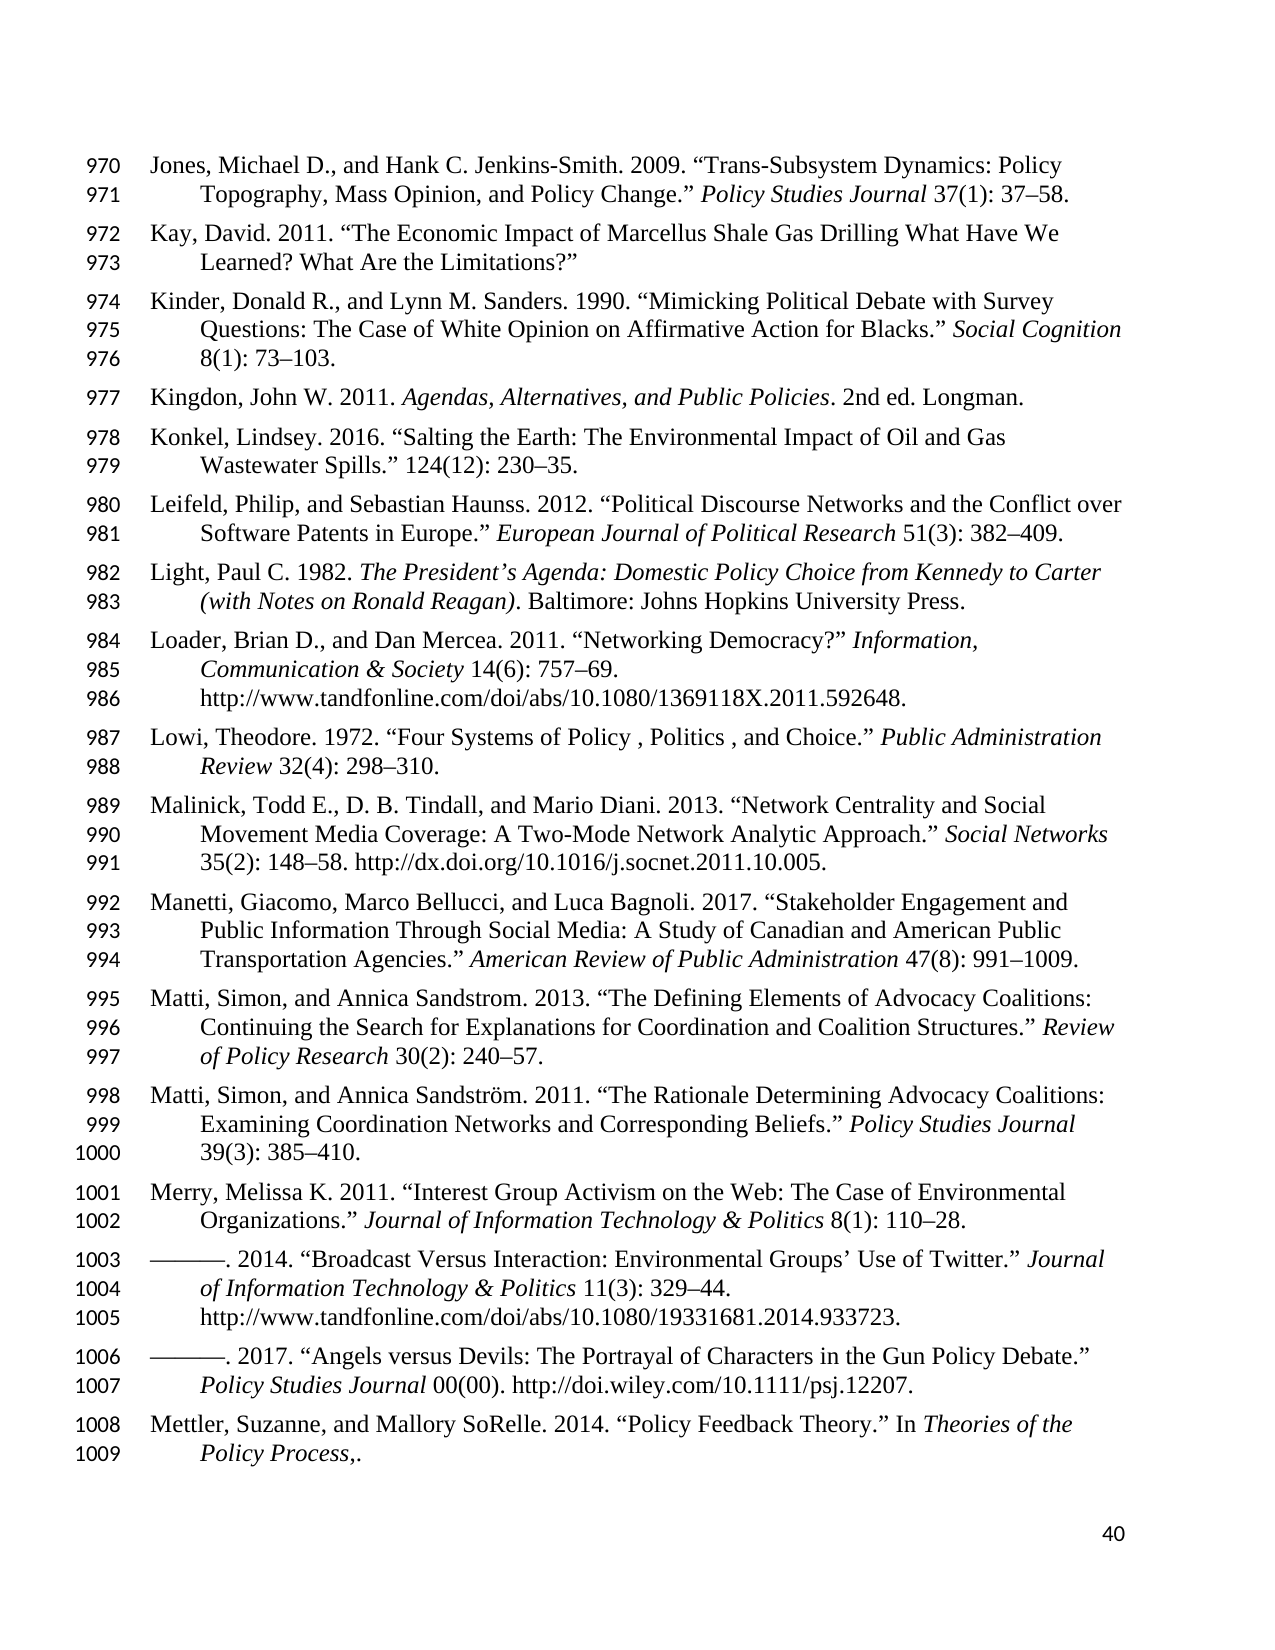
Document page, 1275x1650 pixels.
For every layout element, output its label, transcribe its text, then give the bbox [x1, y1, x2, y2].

text Malinick, Todd E., D. B. Tindall, and Mario Diani. 2013. “Network Centrality and Social Movement Media Coverage: A Two-Mode Network Analytic Approach.” Social Networks 35(2): 148–58. http://dx.doi.org/10.1016/j.socnet.2011.10.005. [150, 790, 1125, 876]
text Matti, Simon, and Annica Sandström. 2011. “The Rationale Determining Advocacy Coalitions: Examining Coordination Networks and Corresponding Beliefs.” Policy Studies Journal 39(3): 385–410. [150, 1080, 1125, 1166]
text Matti, Simon, and Annica Sandstrom. 2013. “The Defining Elements of Advocacy Coalitions: Continuing the Search for Explanations for Coordination and Coalition Structures.” Review of Policy Research 30(2): 240–57. [150, 983, 1125, 1069]
text Loader, Brian D., and Dan Mercea. 2011. “Networking Democracy?” Information, Communication & Society 14(6): 757–69. http://www.tandfonline.com/doi/abs/10.1080/1369118X.2011.592648. [150, 625, 1125, 712]
text Kinder, Donald R., and Lynn M. Sanders. 1990. “Mimicking Political Debate with Survey Questions: The Case of White Opinion on Affirmative Action for Blacks.” Social Cognition 8(1): 73–103. [150, 286, 1125, 372]
text Kingdon, John W. 2011. Agendas, Alternatives, and Public Policies. 2nd ed. Longman. [150, 382, 1125, 411]
text Mettler, Suzanne, and Mallory SoRelle. 2014. “Policy Feedback Theory.” In Theories of the Policy Process,. [150, 1409, 1125, 1467]
text Jones, Michael D., and Hank C. Jenkins-Smith. 2009. “Trans-Subsystem Dynamics: Policy Topography, Mass Opinion, and Policy Change.” Policy Studies Journal 37(1): 37–58. [150, 150, 1125, 207]
text Lowi, Theodore. 1972. “Four Systems of Policy , Politics , and Choice.” Public Administration Review 32(4): 298–310. [150, 722, 1125, 779]
text ———. 2017. “Angels versus Devils: The Portrayal of Characters in the Gun Policy Debate.” Policy Studies Journal 00(00). http://doi.wiley.com/10.1111/psj.12207. [150, 1341, 1125, 1399]
text ———. 2014. “Broadcast Versus Interaction: Environmental Groups’ Use of Twitter.” Journal of Information Technology & Politics 11(3): 329–44. http://www.tandfonline.com/doi/abs/10.1080/19331681.2014.933723. [150, 1244, 1125, 1331]
text Light, Paul C. 1982. The President’s Agenda: Domestic Policy Choice from Kennedy to Carter (with Notes on Ronald Reagan). Baltimore: Johns Hopkins University Press. [150, 557, 1125, 615]
text Leifeld, Philip, and Sebastian Haunss. 2012. “Political Discourse Networks and the Conflict over Software Patents in Europe.” European Journal of Political Research 51(3): 382–409. [150, 489, 1125, 547]
text Kay, David. 2011. “The Economic Impact of Marcellus Shale Gas Drilling What Have We Learned? What Are the Limitations?” [150, 218, 1125, 275]
text Manetti, Giacomo, Marco Bellucci, and Luca Bagnoli. 2017. “Stakeholder Engagement and Public Information Through Social Media: A Study of Canadian and American Public Transportation Agencies.” American Review of Public Administration 47(8): 991–1009. [150, 887, 1125, 973]
text Merry, Melissa K. 2011. “Interest Group Activism on the Web: The Case of Environmental Organizations.” Journal of Information Technology & Politics 8(1): 110–28. [150, 1177, 1125, 1234]
text Konkel, Lindsey. 2016. “Salting the Earth: The Environmental Impact of Oil and Gas Wastewater Spills.” 124(12): 230–35. [150, 422, 1125, 479]
